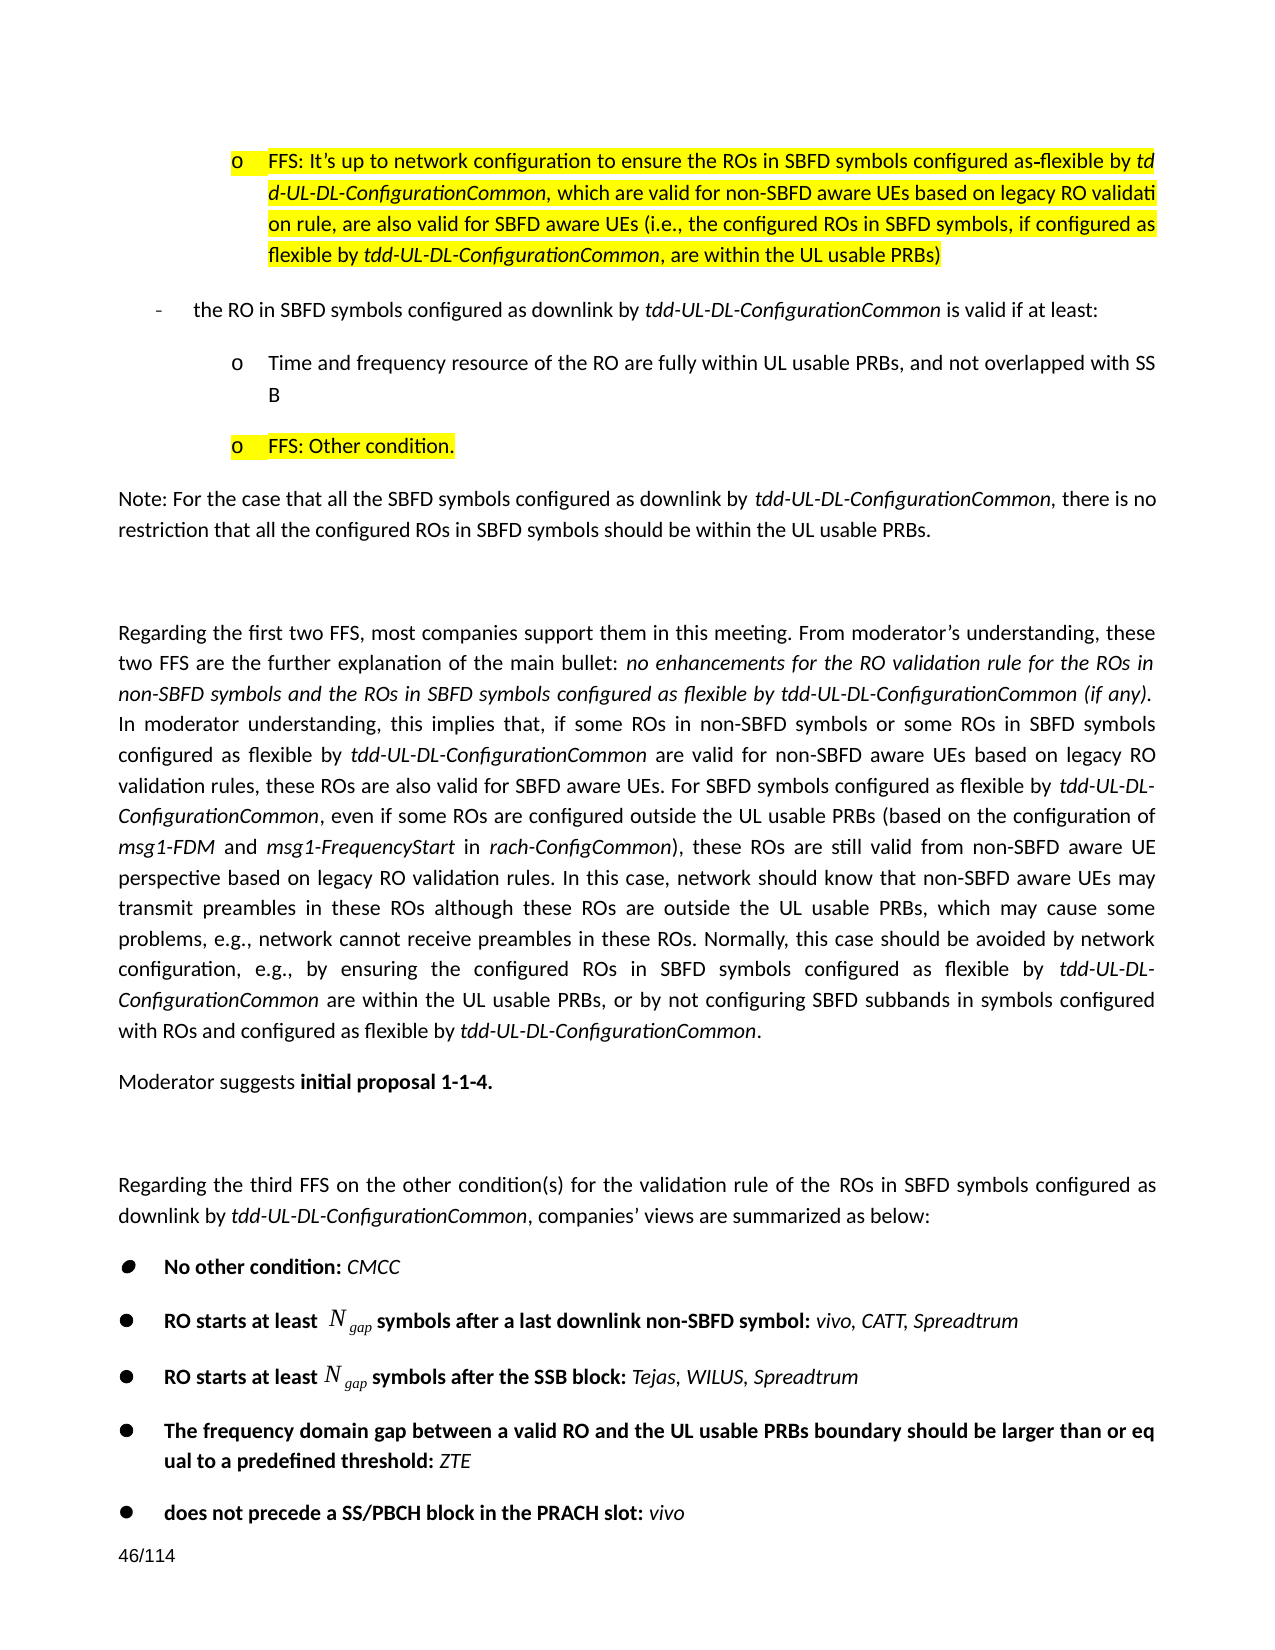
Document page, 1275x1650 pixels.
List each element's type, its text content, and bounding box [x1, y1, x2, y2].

text Moderator suggests initial proposal 1-1-4. [118, 1068, 1157, 1095]
list the RO in SBFD symbols configured as downlink by tdd-UL-DL-ConfigurationCommon is valid if at least: [156, 292, 1157, 324]
list FFS: It’s up to network configuration to ensure the ROs in SBFD symbols configured as flexible by tdd-UL-DL-ConfigurationCommon, which are valid for non-SBFD aware UEs based on legacy RO validation rule, are also valid for SBFD aware UEs (i.e., the configured ROs in SBFD symbols, if configured as flexible by tdd-UL-DL-ConfigurationCommon, are within the UL usable PRBs) [231, 148, 1157, 267]
list RO starts at least symbols after the SSB block: Tejas, WILUS, Spreadtrum [118, 1361, 1157, 1392]
list RO starts at least symbols after a last downlink non-SBFD symbol: vivo, CATT, Spreadtrum [118, 1305, 1157, 1336]
text Regarding the third FFS on the other condition(s) for the validation rule of the ROs in SBFD symbols configured as downlink by tdd-UL-DL-ConfigurationCommon, companies’ views are summarized as below: [118, 1171, 1157, 1228]
text Note: For the case that all the SBFD symbols configured as downlink by tdd-UL-DL-ConfigurationCommon, there is no restriction that all the configured ROs in SBFD symbols should be within the UL usable PRBs. [118, 485, 1157, 542]
list FFS: Other condition. [231, 432, 1157, 460]
list does not precede a SS/PBCH block in the PRACH slot: vivo [118, 1499, 1157, 1526]
list No other condition: CMCC [118, 1253, 1157, 1280]
list Time and frequency resource of the RO are fully within UL usable PRBs, and not overlapped with SSB [231, 349, 1157, 408]
text Regarding the first two FFS, most companies support them in this meeting. From moderator’s understanding, these two FFS are the further explanation of the main bullet: no enhancements for the RO validation rule for the ROs in non-SBFD symbols and the ROs in SBFD symbols configured as flexible by tdd-UL-DL-ConfigurationCommon (if any). In moderator understanding, this implies that, if some ROs in non-SBFD symbols or some ROs in SBFD symbols configured as flexible by tdd-UL-DL-ConfigurationCommon are valid for non-SBFD aware UEs based on legacy RO validation rules, these ROs are also valid for SBFD aware UEs. For SBFD symbols configured as flexible by tdd-UL-DL-ConfigurationCommon, even if some ROs are configured outside the UL usable PRBs (based on the configuration of msg1-FDM and msg1-FrequencyStart in rach-ConfigCommon), these ROs are still valid from non-SBFD aware UE perspective based on legacy RO validation rules. In this case, network should know that non-SBFD aware UEs may transmit preambles in these ROs although these ROs are outside the UL usable PRBs, which may cause some problems, e.g., network cannot receive preambles in these ROs. Normally, this case should be avoided by network configuration, e.g., by ensuring the configured ROs in SBFD symbols configured as flexible by tdd-UL-DL-ConfigurationCommon are within the UL usable PRBs, or by not configuring SBFD subbands in symbols configured with ROs and configured as flexible by tdd-UL-DL-ConfigurationCommon. [118, 619, 1157, 1043]
list The frequency domain gap between a valid RO and the UL usable PRBs boundary should be larger than or equal to a predefined threshold: ZTE [118, 1417, 1157, 1474]
